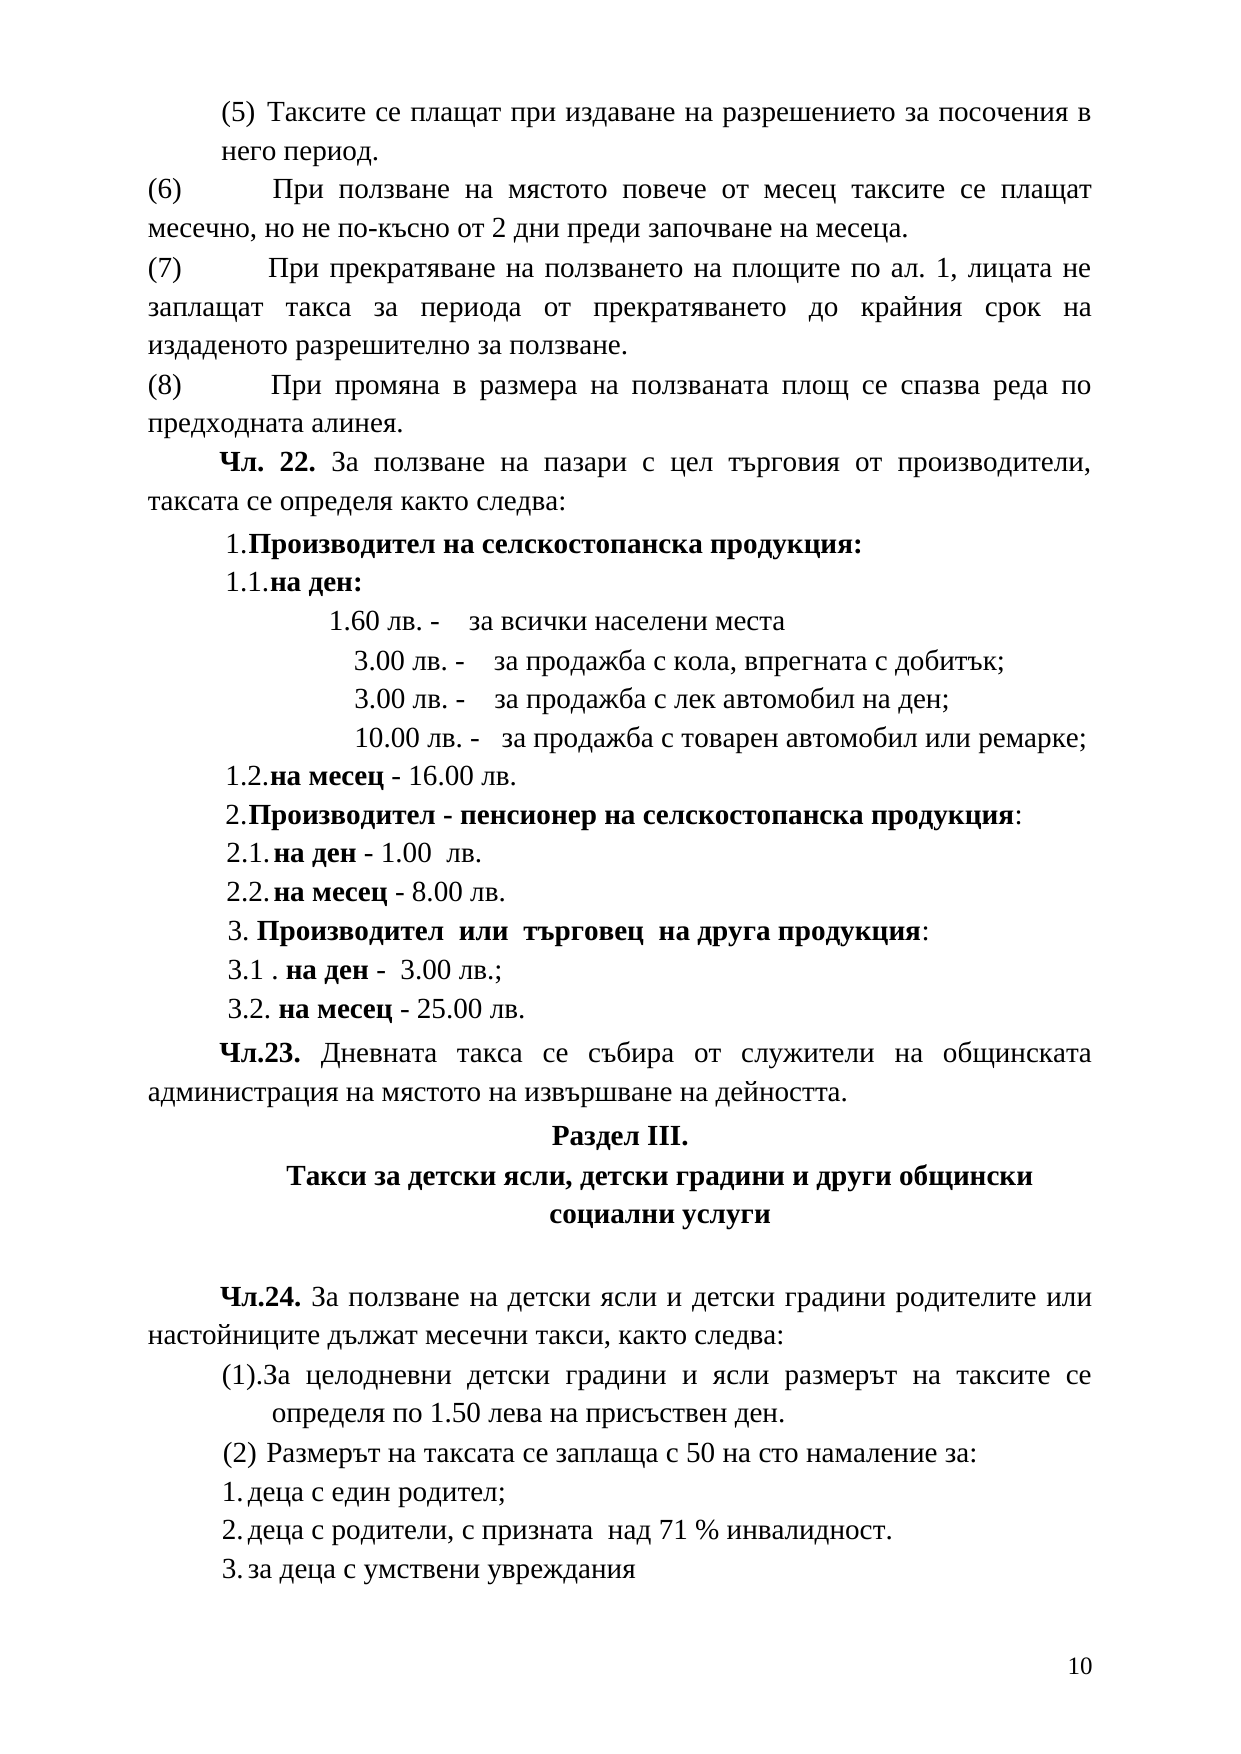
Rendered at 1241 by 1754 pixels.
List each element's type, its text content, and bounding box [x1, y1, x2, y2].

text 3.1 . на ден - 3.00 лв.; [227, 952, 586, 986]
list При прекратяване на ползването на площите по ал. 1, лицата не заплащат такса за периода от прекратяването до крайния срок на издаденото разрешително за ползване. [148, 250, 1092, 361]
text 3.2. на месец - 25.00 лв. [227, 992, 1092, 1025]
list При промяна в размера на ползваната площ се спазва реда по предходната алинея. [148, 367, 1092, 439]
list на месец - 16.00 лв. [225, 758, 1092, 792]
list на месец - 8.00 лв. [226, 874, 1092, 908]
list Таксите се плащат при издаване на разрешението за посочения в него период. [221, 94, 1092, 167]
list При ползване на мястото повече от месец таксите се плащат месечно, но не по-късно от 2 дни преди започване на месеца. [148, 172, 1092, 244]
text 3.00 лв. - за продажба с лек автомобил на ден; [354, 681, 1092, 715]
list Размерът на таксата се заплаща с 50 на сто намаление за: [223, 1435, 1092, 1469]
list на ден - 1.00 лв. [226, 835, 1092, 869]
text Чл.23. Дневната такса се събира от служители на общинската администрация на мястото на извършване на дейността. [148, 1035, 1092, 1107]
list за деца с умствени увреждания [222, 1551, 1092, 1584]
list деца с един родител; [222, 1474, 1092, 1507]
text Чл.24. За ползване на детски ясли и детски градини родителите или настойниците дължат месечни такси, както следва: [148, 1279, 1092, 1351]
text (1).За целодневни детски градини и ясли размерът на таксите се определя по 1.50 лева на присъствен ден. [222, 1357, 1092, 1429]
text 1. Производител на селскостопанска продукция: [225, 526, 1092, 559]
list деца с родители, с призната над 71 % инвалидност. [222, 1512, 1092, 1546]
text 2. Производител - пенсионер на селскостопанска продукция: [225, 797, 1092, 830]
text Такси за детски ясли, детски градини и други общински социални услуги [227, 1158, 1092, 1230]
text Раздел III. [148, 1118, 1092, 1151]
text 1.60 лв. - за всички населени места [222, 603, 909, 637]
text 10.00 лв. - за продажба с товарен автомобил или ремарке; [279, 720, 1092, 753]
text Чл. 22. За ползване на пазари с цел търговия от производители, таксата се определя както следва: [148, 444, 1092, 516]
list на ден: [225, 564, 1092, 598]
text 3. Производител или търговец на друга продукция: [227, 913, 1101, 947]
text 3.00 лв. - за продажба с кола, впрегната с добитък; [354, 643, 1092, 676]
